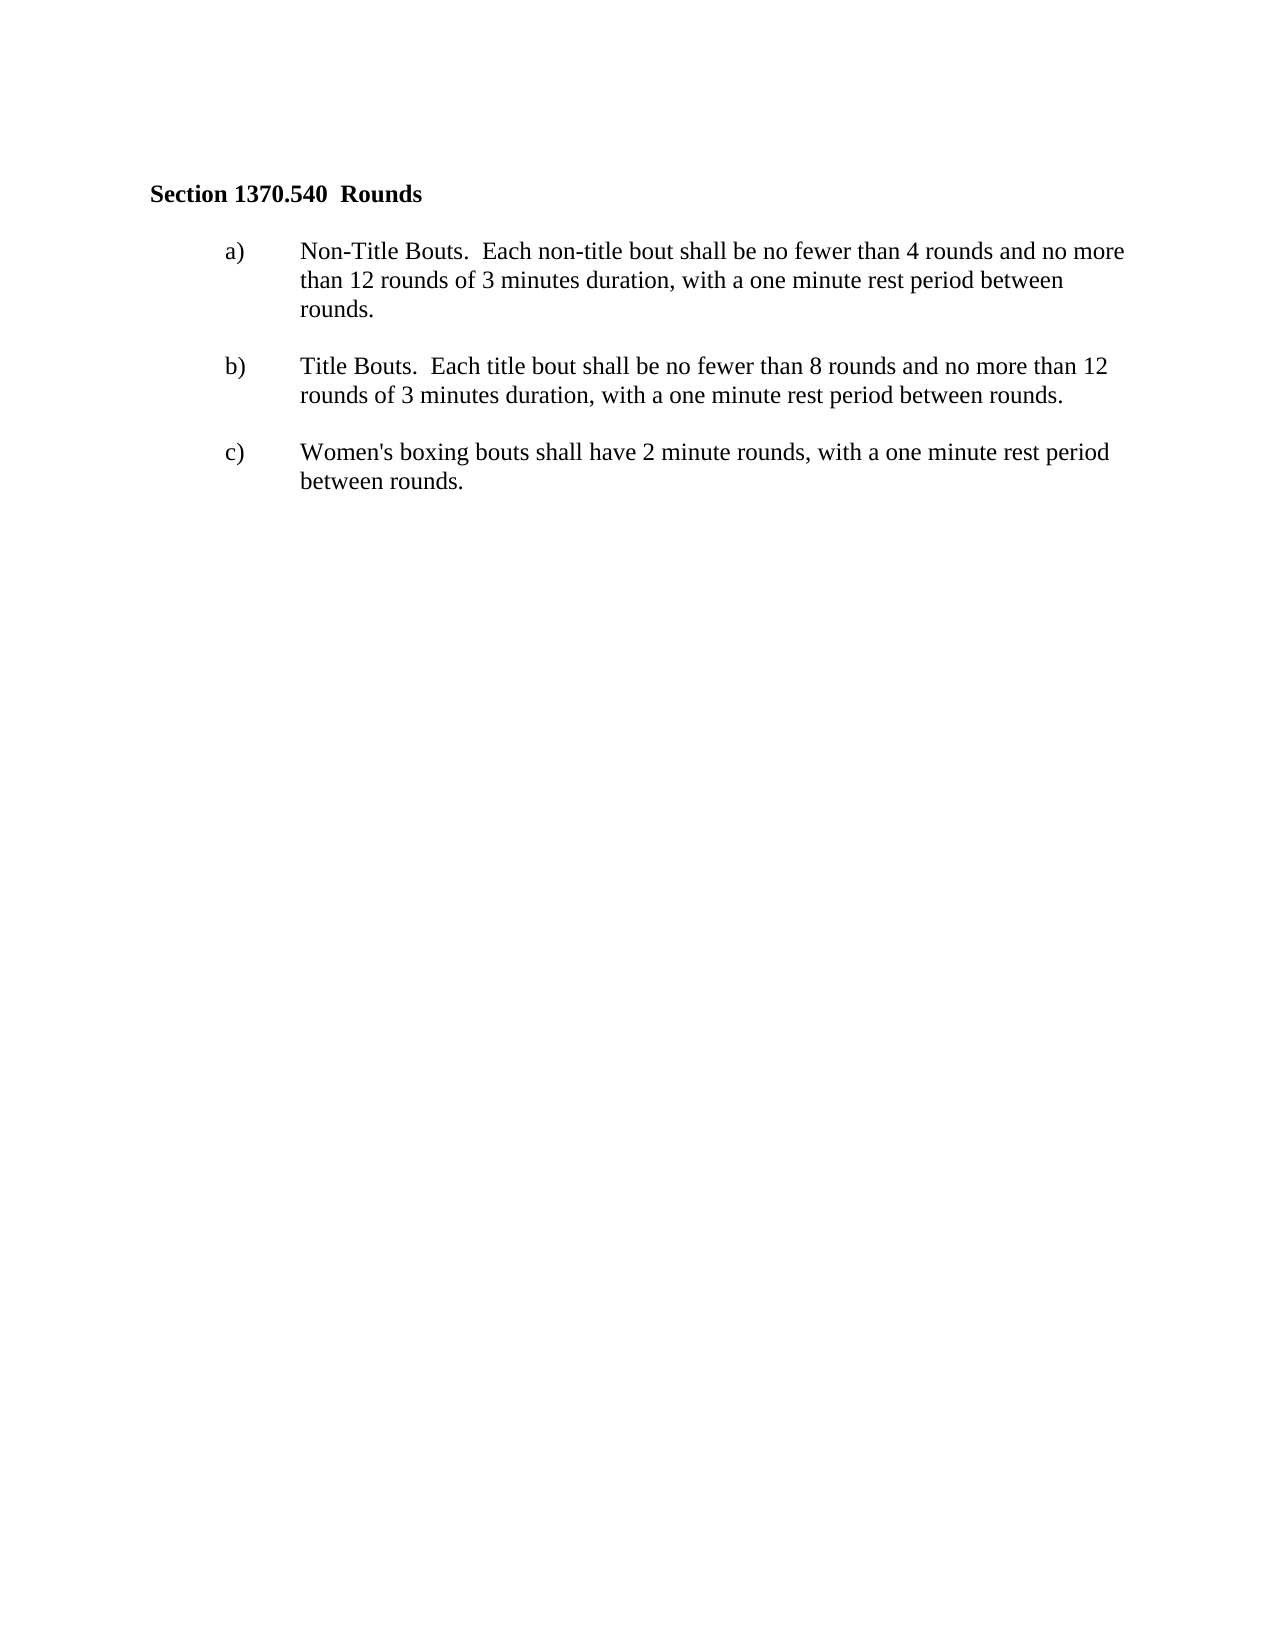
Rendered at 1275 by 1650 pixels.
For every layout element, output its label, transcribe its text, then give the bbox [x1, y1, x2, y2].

text Section 1370.540 Rounds [150, 179, 1125, 207]
text b) Title Bouts. Each title bout shall be no fewer than 8 rounds and no more than 12 rounds of 3 minutes duration, with a one minute rest period between rounds. [225, 351, 1125, 409]
text c) Women's boxing bouts shall have 2 minute rounds, with a one minute rest period between rounds. [225, 437, 1125, 495]
text a) Non-Title Bouts. Each non-title bout shall be no fewer than 4 rounds and no more than 12 rounds of 3 minutes duration, with a one minute rest period between rounds. [225, 236, 1125, 322]
